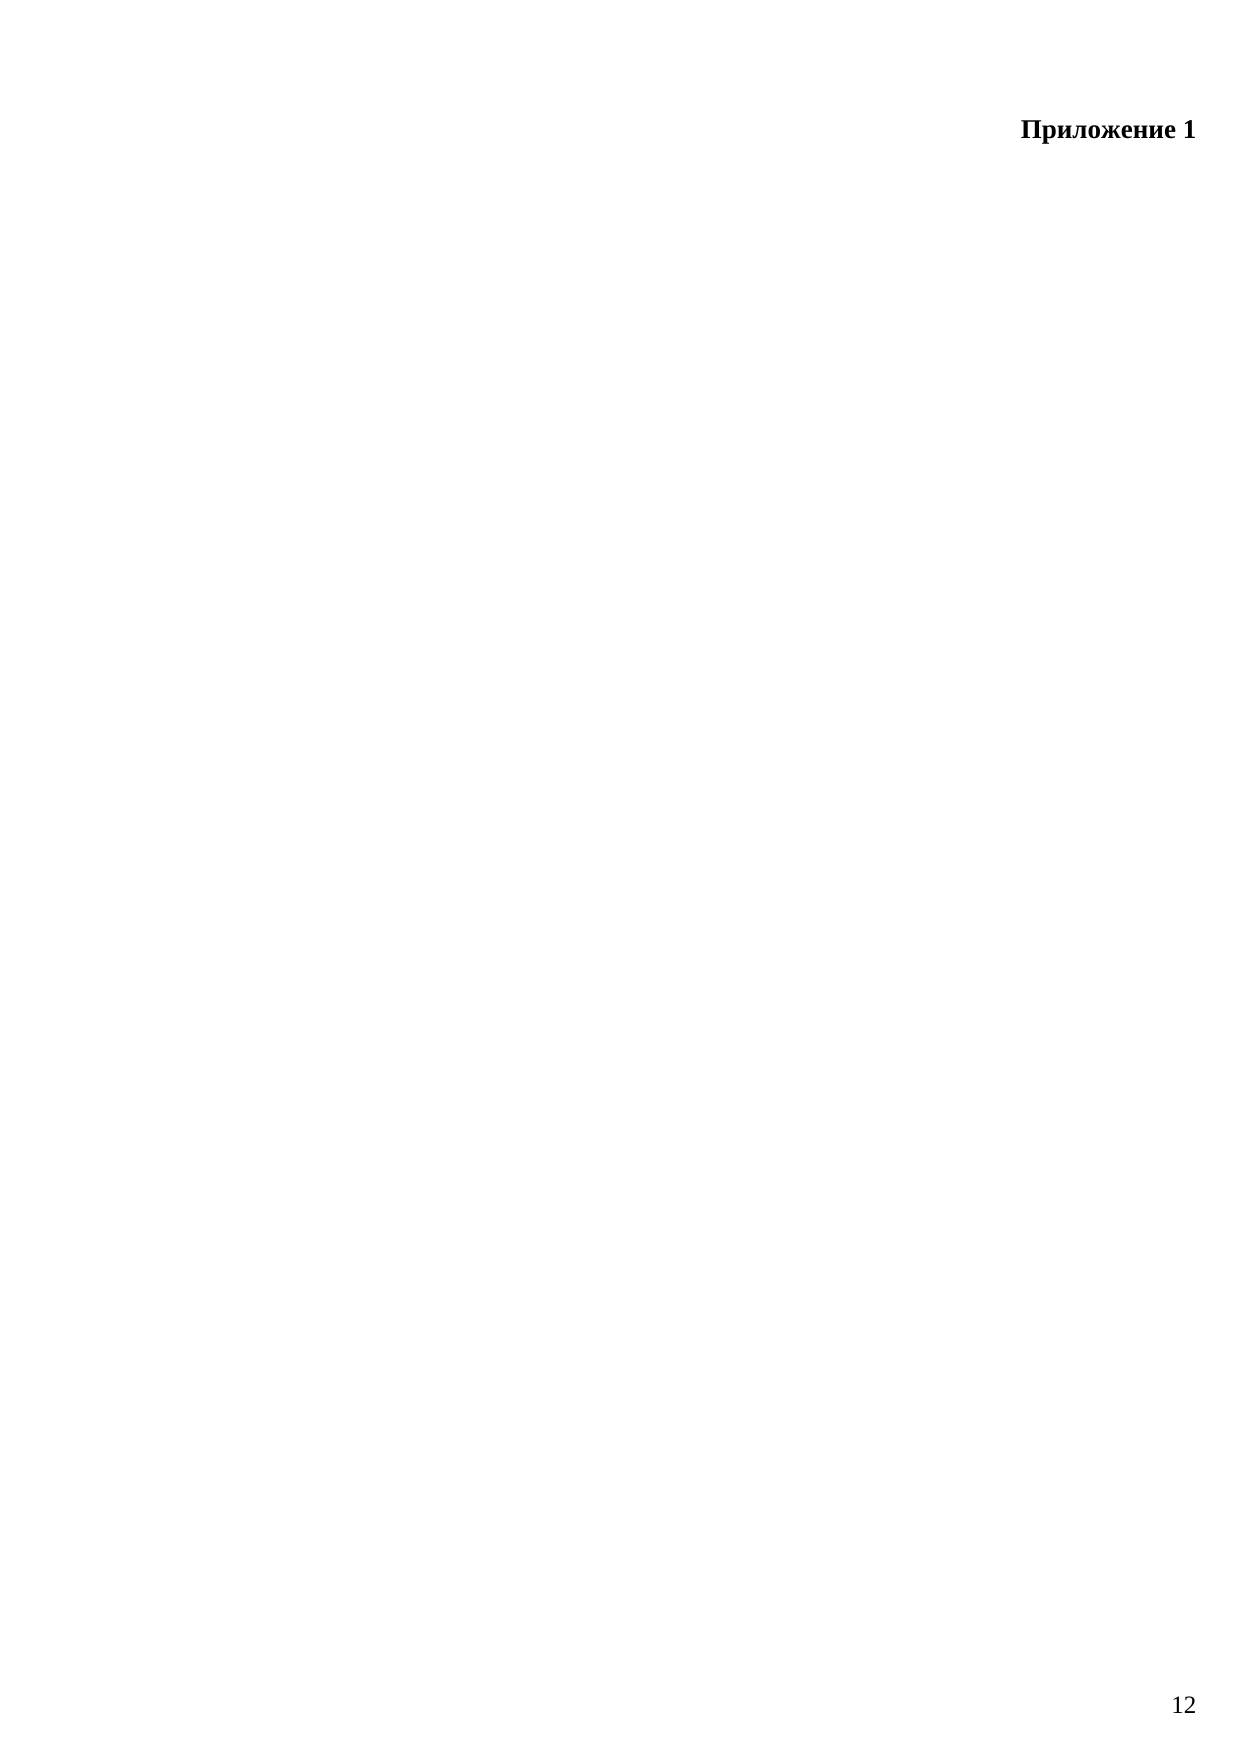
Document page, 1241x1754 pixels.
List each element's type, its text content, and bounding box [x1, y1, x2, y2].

subtitle Приложение 1 [103, 114, 1196, 145]
